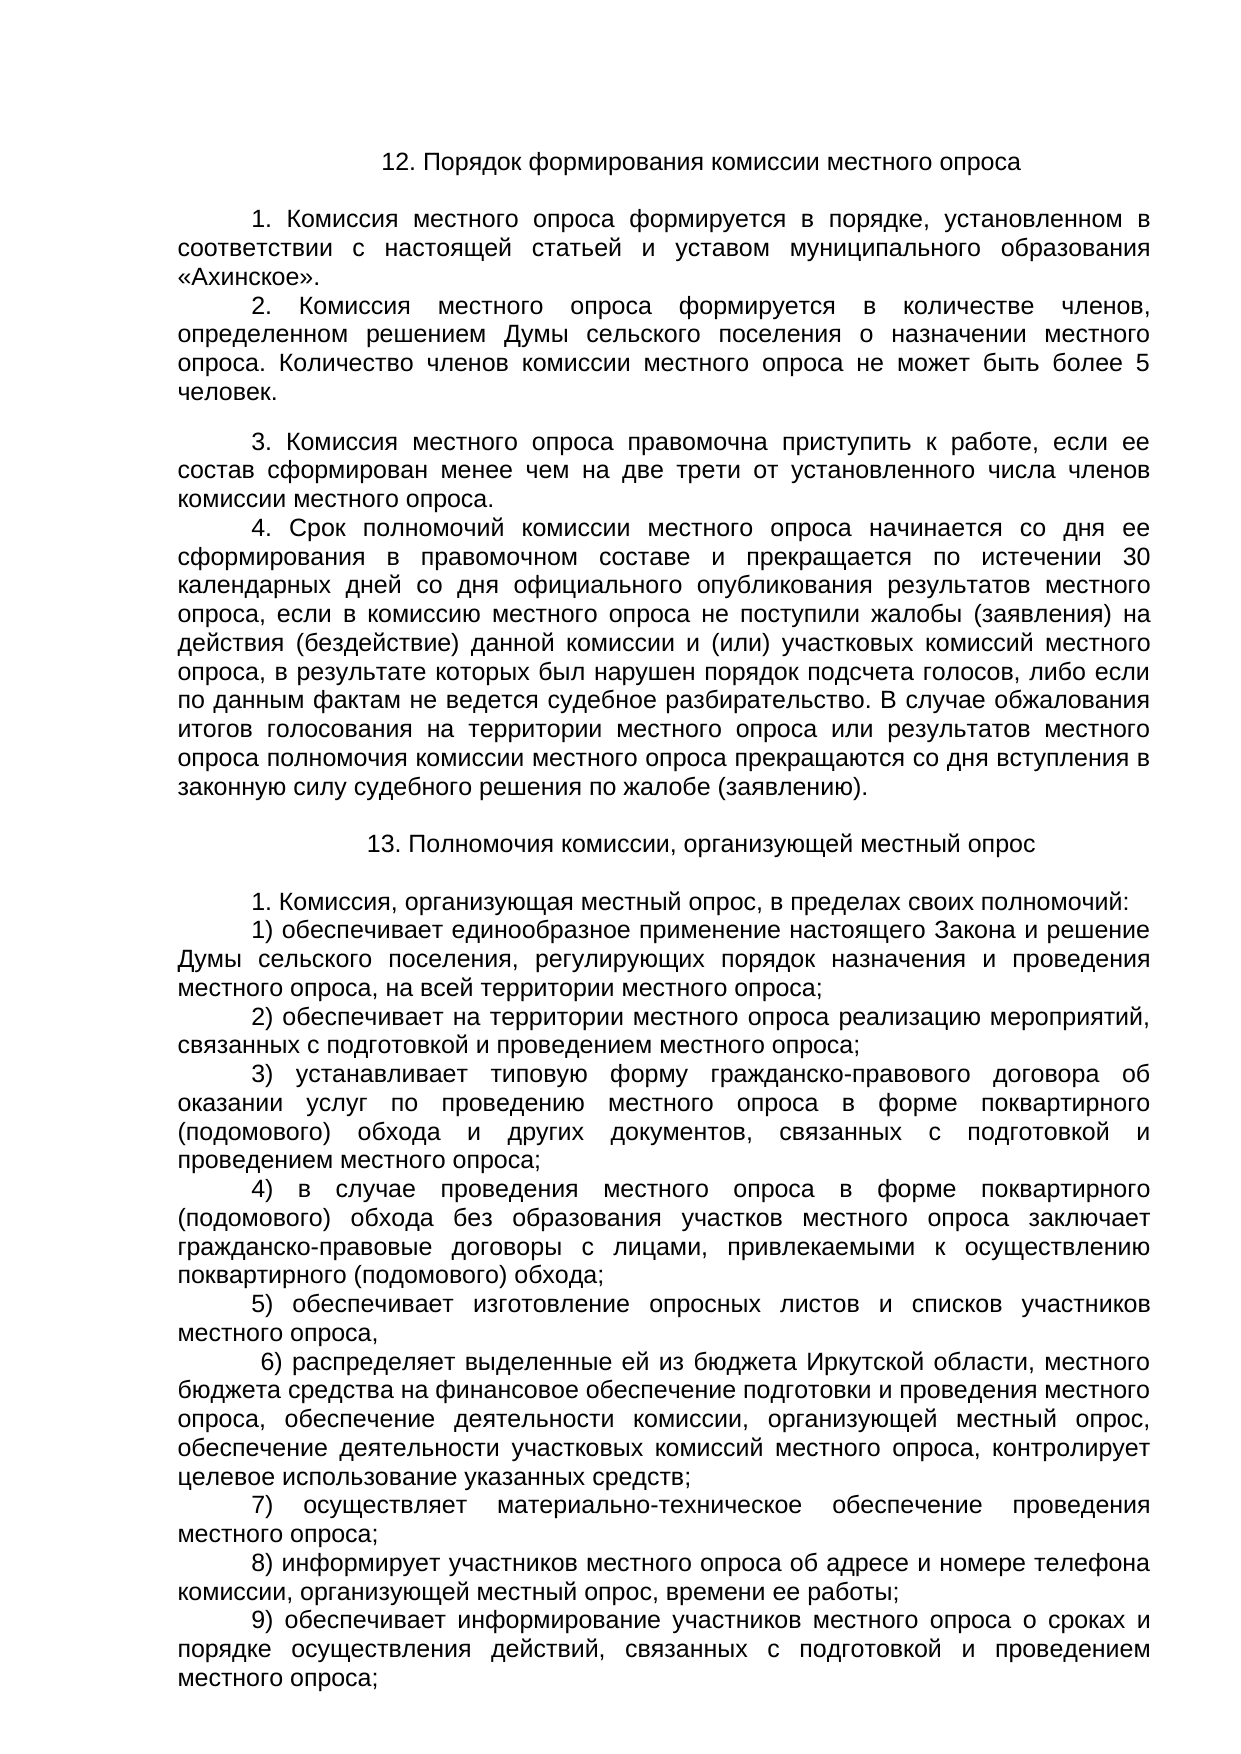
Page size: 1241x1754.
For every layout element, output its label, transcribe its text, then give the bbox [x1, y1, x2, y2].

text 6) распределяет выделенные ей из бюджета Иркутской области, местного бюджета средства на финансовое обеспечение подготовки и проведения местного опроса, обеспечение деятельности комиссии, организующей местный опрос, обеспечение деятельности участковых комиссий местного опроса, контролирует целевое использование указанных средств; [177, 1346, 1152, 1490]
text 2) обеспечивает на территории местного опроса реализацию мероприятий, связанных с подготовкой и проведением местного опроса; [177, 1001, 1152, 1059]
text 2. Комиссия местного опроса формируется в количестве членов, определенном решением Думы сельского поселения о назначении местного опроса. Количество членов комиссии местного опроса не может быть более 5 человек. [177, 291, 1152, 406]
text 9) обеспечивает информирование участников местного опроса о сроках и порядке осуществления действий, связанных с подготовкой и проведением местного опроса; [177, 1605, 1152, 1691]
text 4. Срок полномочий комиссии местного опроса начинается со дня ее сформирования в правомочном составе и прекращается по истечении 30 календарных дней со дня официального опубликования результатов местного опроса, если в комиссию местного опроса не поступили жалобы (заявления) на действия (бездействие) данной комиссии и (или) участковых комиссий местного опроса, в результате которых был нарушен порядок подсчета голосов, либо если по данным фактам не ведется судебное разбирательство. В случае обжалования итогов голосования на территории местного опроса или результатов местного опроса полномочия комиссии местного опроса прекращаются со дня вступления в законную силу судебного решения по жалобе (заявлению). [177, 513, 1152, 800]
text 1. Комиссия местного опроса формируется в порядке, установленном в соответствии с настоящей статьей и уставом муниципального образования «Ахинское». [177, 204, 1152, 291]
text 7) осуществляет материально-техническое обеспечение проведения местного опроса; [177, 1490, 1152, 1548]
text 12. Порядок формирования комиссии местного опроса [177, 147, 1152, 176]
text 1. Комиссия, организующая местный опрос, в пределах своих полномочий: [177, 886, 1152, 915]
text 3. Комиссия местного опроса правомочна приступить к работе, если ее состав сформирован менее чем на две трети от установленного числа членов комиссии местного опроса. [177, 426, 1152, 513]
text 8) информирует участников местного опроса об адресе и номере телефона комиссии, организующей местный опрос, времени ее работы; [177, 1548, 1152, 1605]
text 13. Полномочия комиссии, организующей местный опрос [177, 829, 1152, 858]
text 5) обеспечивает изготовление опросных листов и списков участников местного опроса, [177, 1289, 1152, 1346]
text 4) в случае проведения местного опроса в форме поквартирного (подомового) обхода без образования участков местного опроса заключает гражданско-правовые договоры с лицами, привлекаемыми к осуществлению поквартирного (подомового) обхода; [177, 1174, 1152, 1289]
text 1) обеспечивает единообразное применение настоящего Закона и решение Думы сельского поселения, регулирующих порядок назначения и проведения местного опроса, на всей территории местного опроса; [177, 915, 1152, 1001]
text 3) устанавливает типовую форму гражданско-правового договора об оказании услуг по проведению местного опроса в форме поквартирного (подомового) обхода и других документов, связанных с подготовкой и проведением местного опроса; [177, 1059, 1152, 1174]
